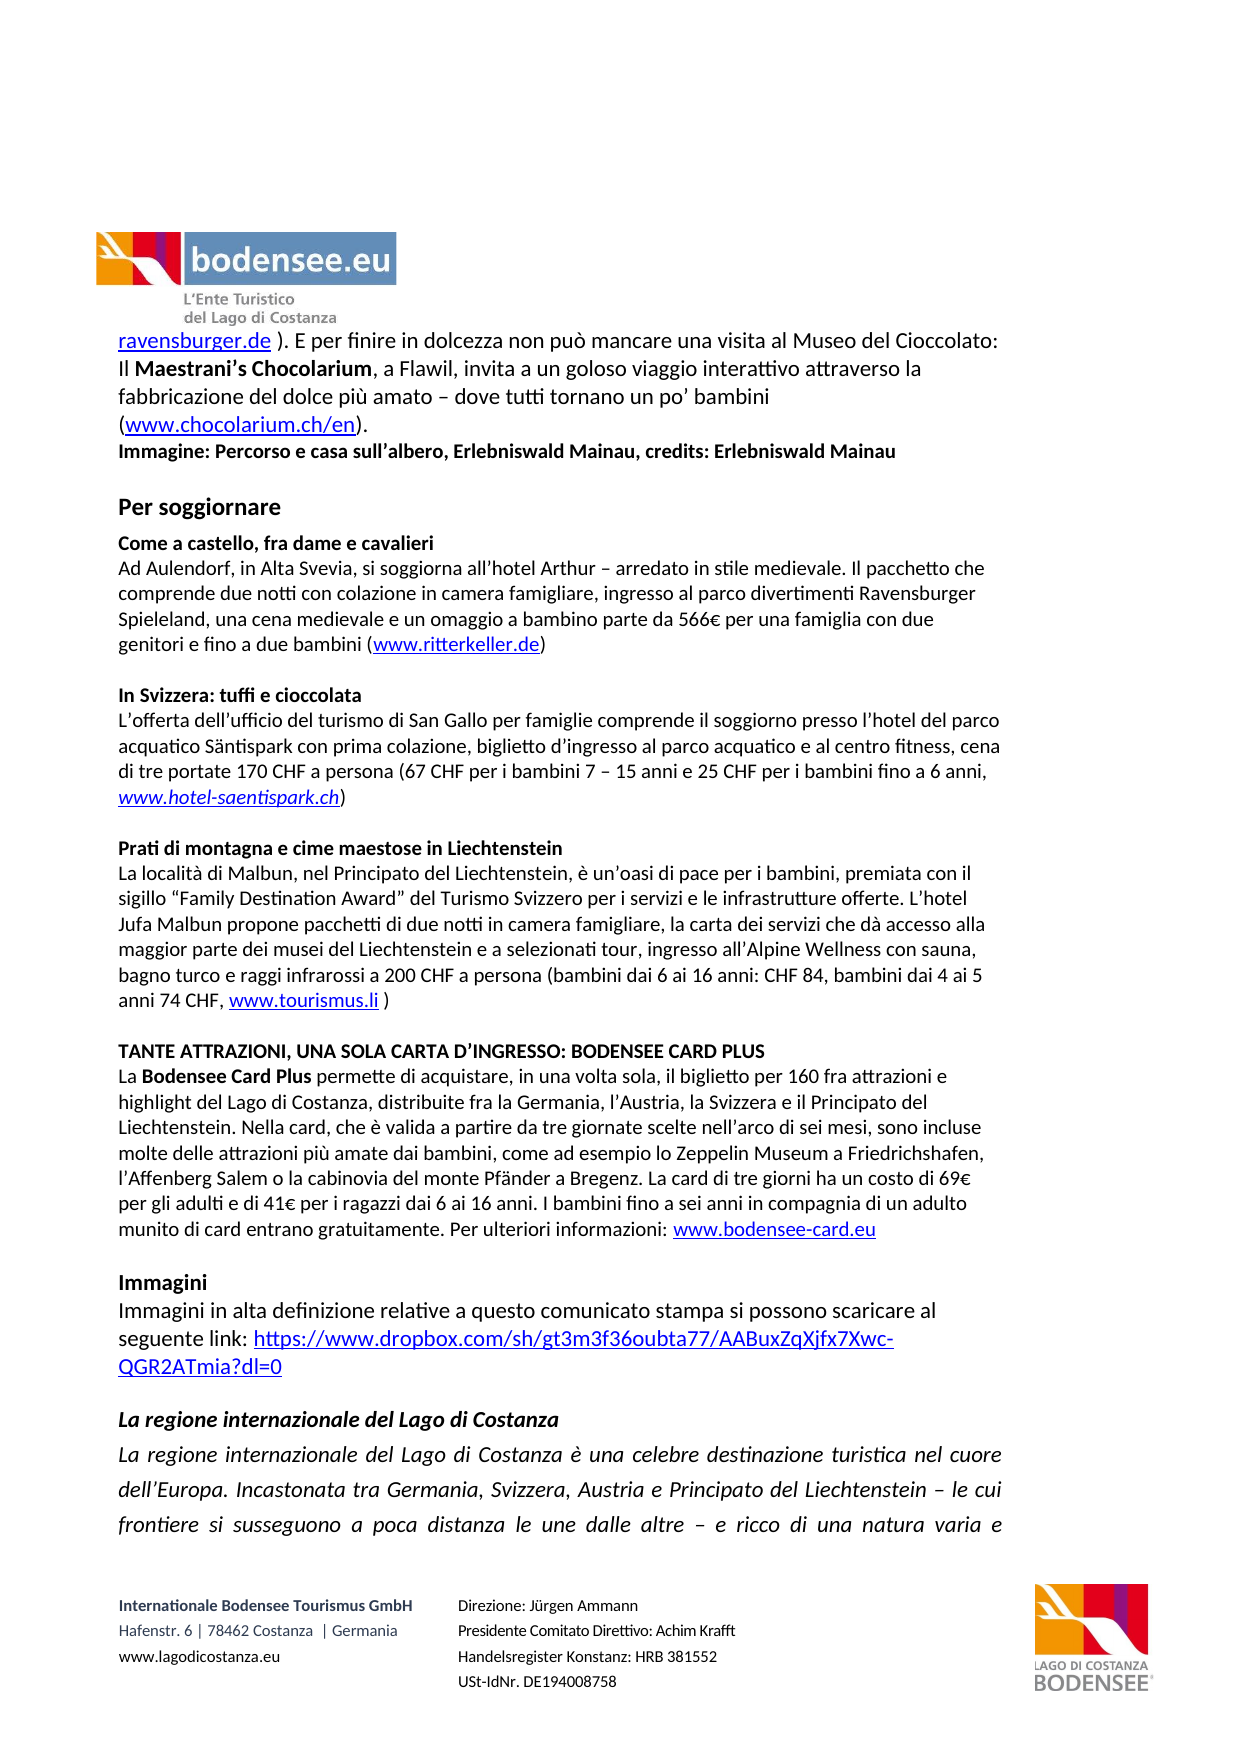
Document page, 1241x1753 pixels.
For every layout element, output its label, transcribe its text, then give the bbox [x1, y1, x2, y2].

text La località di Malbun, nel Principato del Liechtenstein, è un’oasi di pace per i bambini, premiata con il sigillo “Family Destination Award” del Turismo Svizzero per i servizi e le infrastrutture offerte. L’hotel Jufa Malbun propone pacchetti di due notti in camera famigliare, la carta dei servizi che dà accesso alla maggior parte dei musei del Liechtenstein e a selezionati tour, ingresso all’Alpine Wellness con sauna, bagno turco e raggi infrarossi a 200 CHF a persona (bambini dai 6 ai 16 anni: CHF 84, bambini dai 4 ai 5 anni 74 CHF, www.tourismus.li ) [118, 860, 1004, 1013]
text L’offerta dell’ufficio del turismo di San Gallo per famiglie comprende il soggiorno presso l’hotel del parco acquatico Säntispark con prima colazione, biglietto d’ingresso al parco acquatico e al centro fitness, cena di tre portate 170 CHF a persona (67 CHF per i bambini 7 – 15 anni e 25 CHF per i bambini fino a 6 anni, www.hotel-saentispark.ch) [118, 708, 1004, 809]
text TANTE ATTRAZIONI, UNA SOLA CARTA D’INGRESSO: BODENSEE CARD PLUS [118, 1038, 1004, 1063]
text In Svizzera: tuffi e cioccolata [118, 682, 1004, 708]
text Come a castello, fra dame e cavalieri [118, 530, 1004, 555]
text Per soggiornare [118, 492, 1004, 522]
picture [96, 232, 397, 326]
text La regione internazionale del Lago di Costanza [118, 1405, 1004, 1433]
text Immagine: Percorso e casa sull’albero, Erlebniswald Mainau, credits: Erlebniswald Mainau [118, 438, 1004, 463]
picture [1035, 1584, 1154, 1691]
text Prati di montagna e cime maestose in Liechtenstein [118, 835, 1004, 860]
text La Bodensee Card Plus permette di acquistare, in una volta sola, il biglietto per 160 fra attrazioni e highlight del Lago di Costanza, distribuite fra la Germania, l’Austria, la Svizzera e il Principato del Liechtenstein. Nella card, che è valida a partire da tre giornate scelte nell’arco di sei mesi, sono incluse molte delle attrazioni più amate dai bambini, come ad esempio lo Zeppelin Museum a Friedrichshafen, l’Affenberg Salem o la cabinovia del monte Pfänder a Bregenz. La card di tre giorni ha un costo di 69€ per gli adulti e di 41€ per i ragazzi dai 6 ai 16 anni. I bambini fino a sei anni in compagnia di un adulto munito di card entrano gratuitamente. Per ulteriori informazioni: www.bodensee-card.eu [118, 1063, 1004, 1241]
text Ad Aulendorf, in Alta Svevia, si soggiorna all’hotel Arthur – arredato in stile medievale. Il pacchetto che comprende due notti con colazione in camera famigliare, ingresso al parco divertimenti Ravensburger Spieleland, una cena medievale e un omaggio a bambino parte da 566€ per una famiglia con due genitori e fino a due bambini (www.ritterkeller.de) [118, 555, 1004, 657]
text Immagini [118, 1268, 1004, 1296]
text Immagini in alta definizione relative a questo comunicato stampa si possono scaricare al seguente link: https://www.dropbox.com/sh/gt3m3f36oubta77/AABuxZqXjfx7Xwc-QGR2ATmia?dl=0 [118, 1296, 1004, 1380]
